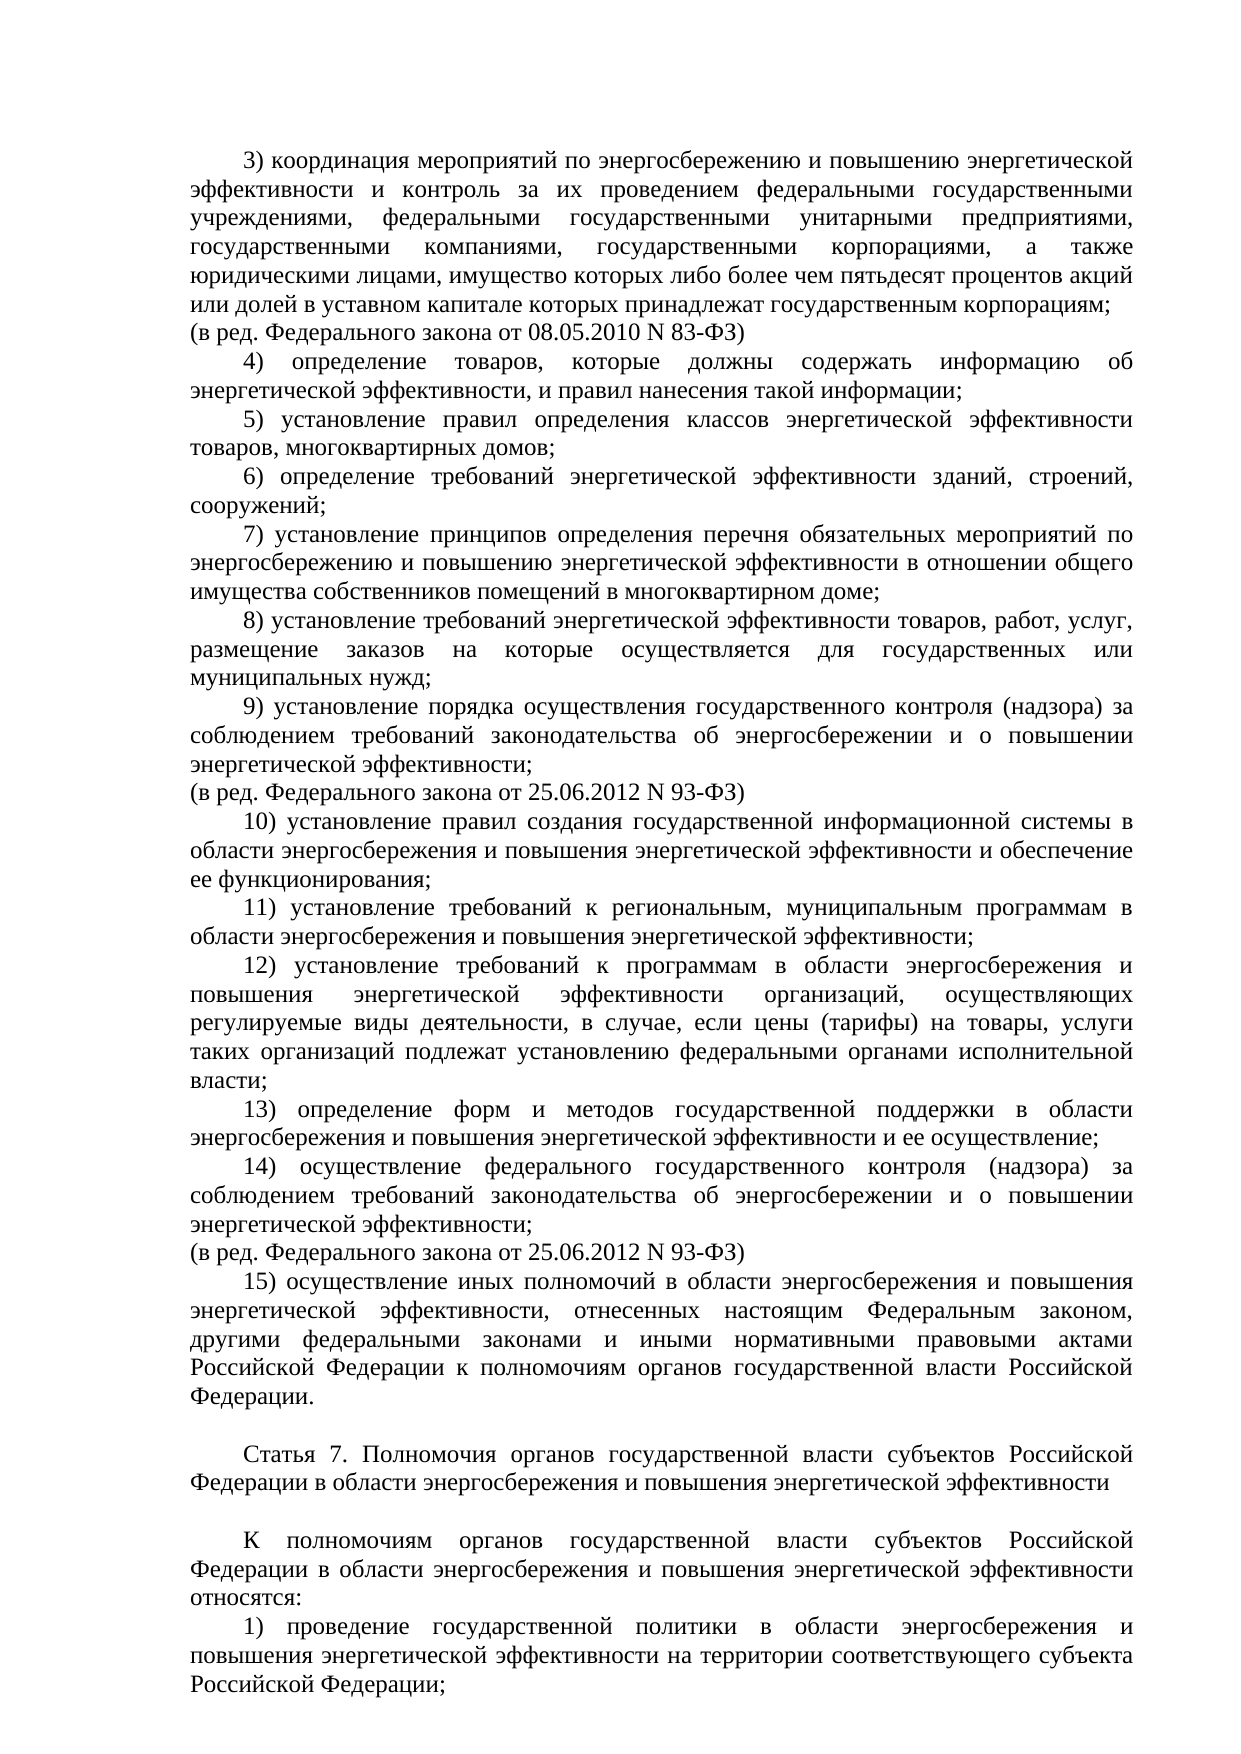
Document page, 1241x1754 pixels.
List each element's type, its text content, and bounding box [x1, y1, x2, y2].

text (в ред. Федерального закона от 25.06.2012 N 93-ФЗ) [190, 777, 1134, 806]
text Статья 7. Полномочия органов государственной власти субъектов Российской Федерации в области энергосбережения и повышения энергетической эффективности [190, 1439, 1134, 1496]
text (в ред. Федерального закона от 25.06.2012 N 93-ФЗ) [190, 1237, 1134, 1266]
text 11) установление требований к региональным, муниципальным программам в области энергосбережения и повышения энергетической эффективности; [190, 892, 1134, 950]
text 3) координация мероприятий по энергосбережению и повышению энергетической эффективности и контроль за их проведением федеральными государственными учреждениями, федеральными государственными унитарными предприятиями, государственными компаниями, государственными корпорациями, а также юридическими лицами, имущество которых либо более чем пятьдесят процентов акций или долей в уставном капитале которых принадлежат государственным корпорациям; [190, 145, 1134, 317]
text 14) осуществление федерального государственного контроля (надзора) за соблюдением требований законодательства об энергосбережении и о повышении энергетической эффективности; [190, 1151, 1134, 1237]
text 10) установление правил создания государственной информационной системы в области энергосбережения и повышения энергетической эффективности и обеспечение ее функционирования; [190, 806, 1134, 892]
text 4) определение товаров, которые должны содержать информацию об энергетической эффективности, и правил нанесения такой информации; [190, 346, 1134, 404]
text 7) установление принципов определения перечня обязательных мероприятий по энергосбережению и повышению энергетической эффективности в отношении общего имущества собственников помещений в многоквартирном доме; [190, 519, 1134, 605]
text 15) осуществление иных полномочий в области энергосбережения и повышения энергетической эффективности, отнесенных настоящим Федеральным законом, другими федеральными законами и иными нормативными правовыми актами Российской Федерации к полномочиям органов государственной власти Российской Федерации. [190, 1266, 1134, 1410]
text 8) установление требований энергетической эффективности товаров, работ, услуг, размещение заказов на которые осуществляется для государственных или муниципальных нужд; [190, 605, 1134, 691]
text 6) определение требований энергетической эффективности зданий, строений, сооружений; [190, 461, 1134, 519]
text 1) проведение государственной политики в области энергосбережения и повышения энергетической эффективности на территории соответствующего субъекта Российской Федерации; [190, 1611, 1134, 1697]
text 5) установление правил определения классов энергетической эффективности товаров, многоквартирных домов; [190, 404, 1134, 461]
text К полномочиям органов государственной власти субъектов Российской Федерации в области энергосбережения и повышения энергетической эффективности относятся: [190, 1525, 1134, 1611]
text (в ред. Федерального закона от 08.05.2010 N 83-ФЗ) [190, 317, 1134, 346]
text 12) установление требований к программам в области энергосбережения и повышения энергетической эффективности организаций, осуществляющих регулируемые виды деятельности, в случае, если цены (тарифы) на товары, услуги таких организаций подлежат установлению федеральными органами исполнительной власти; [190, 950, 1134, 1094]
text 9) установление порядка осуществления государственного контроля (надзора) за соблюдением требований законодательства об энергосбережении и о повышении энергетической эффективности; [190, 691, 1134, 777]
text 13) определение форм и методов государственной поддержки в области энергосбережения и повышения энергетической эффективности и ее осуществление; [190, 1094, 1134, 1151]
